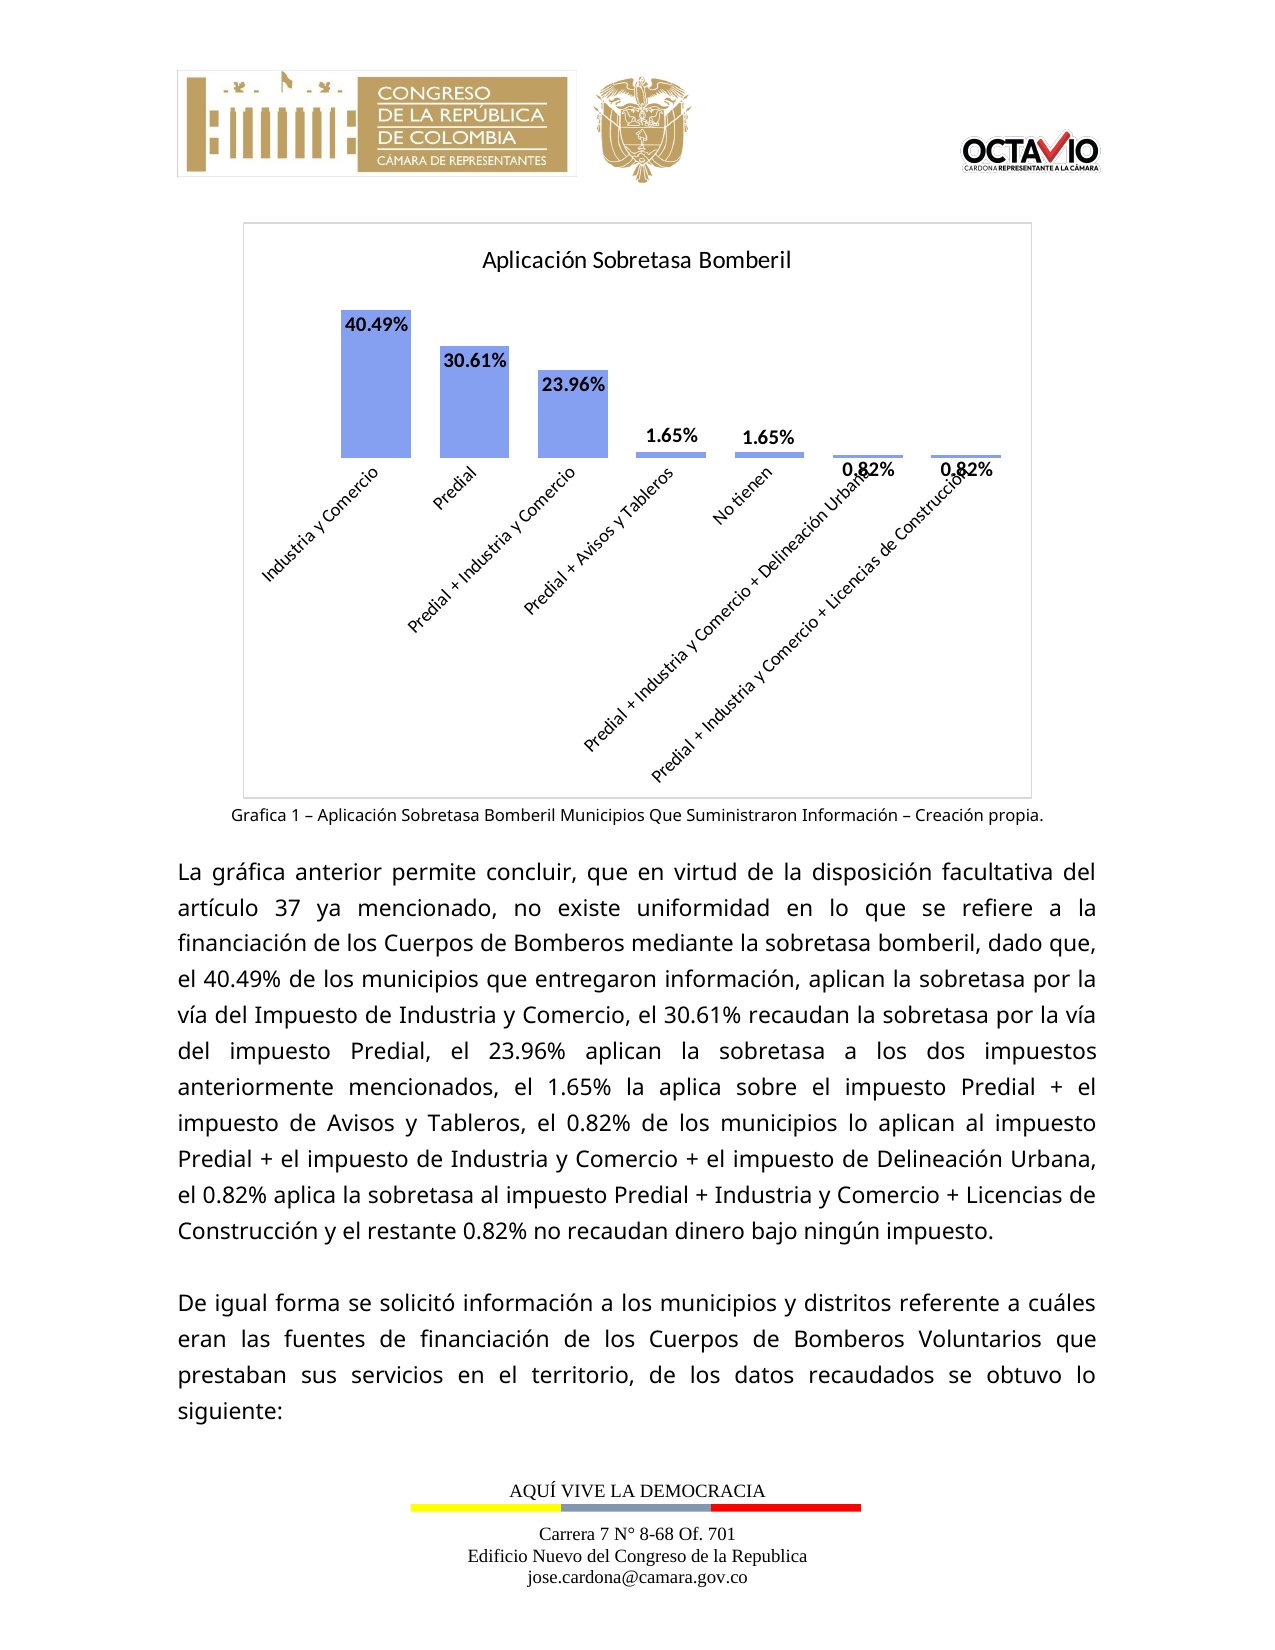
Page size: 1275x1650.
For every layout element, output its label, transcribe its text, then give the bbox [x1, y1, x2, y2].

picture [953, 124, 1108, 188]
picture [177, 63, 709, 195]
text Grafica 1 – Aplicación Sobretasa Bomberil Municipios Que Suministraron Información – Creación propia. [177, 803, 1098, 826]
text De igual forma se solicitó información a los municipios y distritos referente a cuáles eran las fuentes de financiación de los Cuerpos de Bomberos Voluntarios que prestaban sus servicios en el territorio, de los datos recaudados se obtuvo lo siguiente: [177, 1287, 1098, 1426]
text La gráfica anterior permite concluir, que en virtud de la disposición facultativa del artículo 37 ya mencionado, no existe uniformidad en lo que se refiere a la financiación de los Cuerpos de Bomberos mediante la sobretasa bomberil, dado que, el 40.49% de los municipios que entregaron información, aplican la sobretasa por la vía del Impuesto de Industria y Comercio, el 30.61% recaudan la sobretasa por la vía del impuesto Predial, el 23.96% aplican la sobretasa a los dos impuestos anteriormente mencionados, el 1.65% la aplica sobre el impuesto Predial + el impuesto de Avisos y Tableros, el 0.82% de los municipios lo aplican al impuesto Predial + el impuesto de Industria y Comercio + el impuesto de Delineación Urbana, el 0.82% aplica la sobretasa al impuesto Predial + Industria y Comercio + Licencias de Construcción y el restante 0.82% no recaudan dinero bajo ningún impuesto. [177, 856, 1098, 1246]
